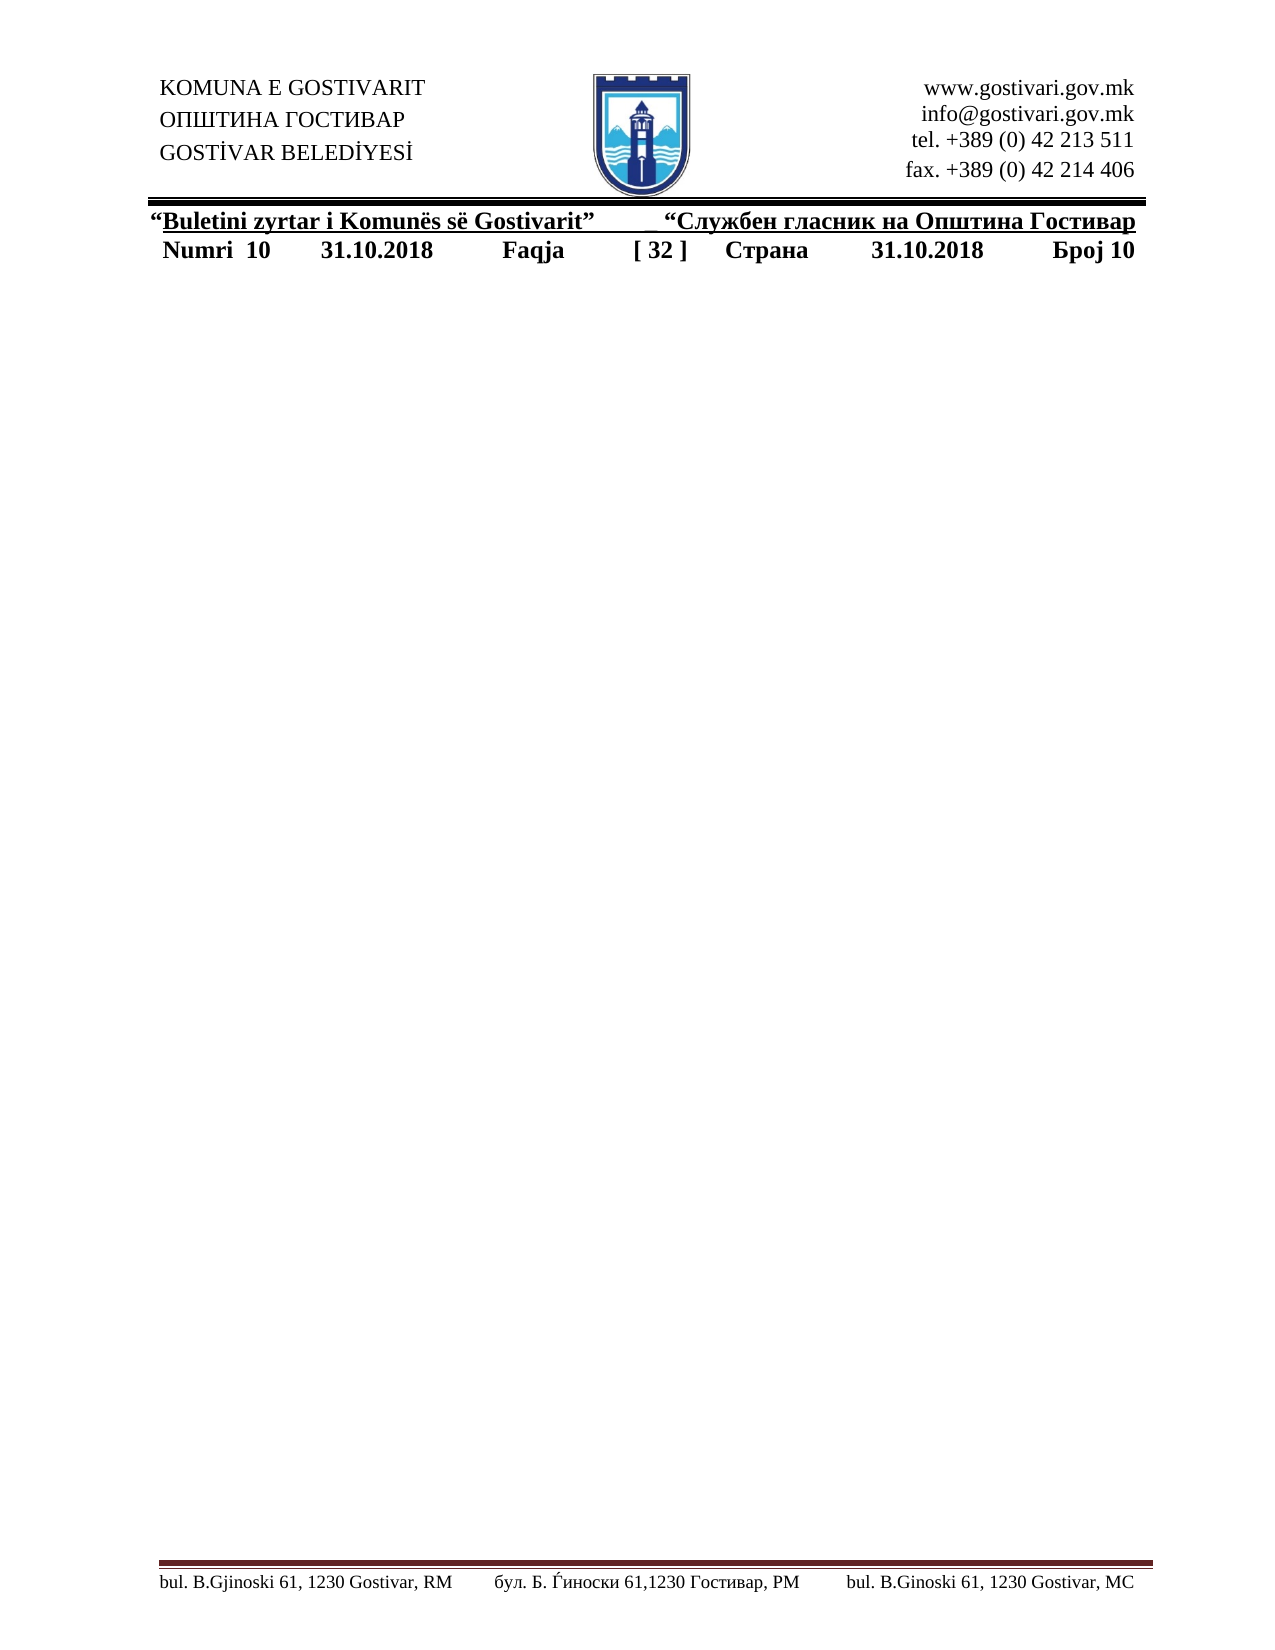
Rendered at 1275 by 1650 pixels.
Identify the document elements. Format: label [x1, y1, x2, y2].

picture [592, 73, 691, 196]
